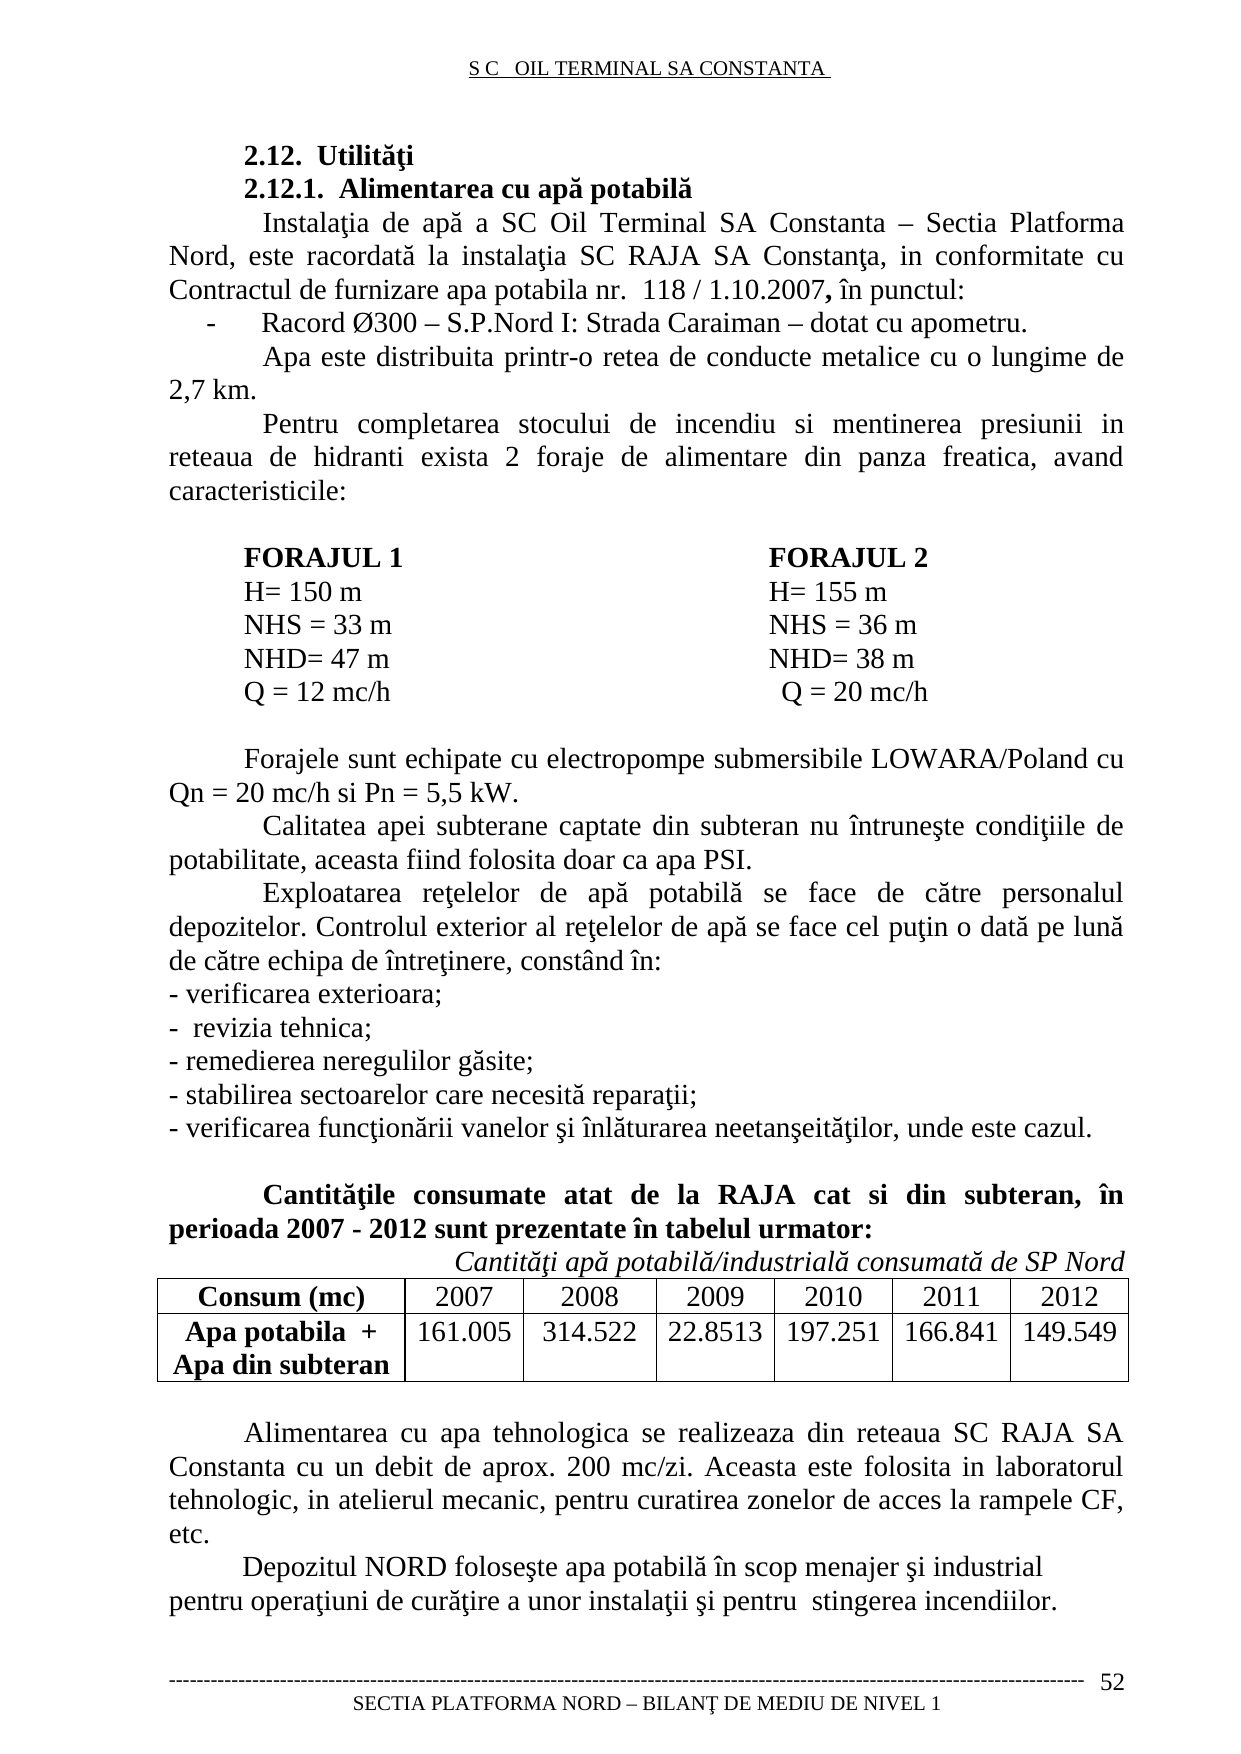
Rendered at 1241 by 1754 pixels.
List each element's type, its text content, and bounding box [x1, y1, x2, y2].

table_header 2008 [524, 1279, 656, 1313]
text Forajele sunt echipate cu electropompe submersibile LOWARA/Poland cu Qn = 20 mc/h si Pn = 5,5 kW. [169, 741, 1125, 808]
subtitle 2.12. Utilităţi [169, 138, 1125, 171]
text Exploatarea reţelelor de apă potabilă se face de către personalul depozitelor. Controlul exterior al reţelelor de apă se face cel puţin o dată pe lună de către echipa de întreţinere, constând în: [169, 876, 1125, 976]
text Calitatea apei subterane captate din subteran nu întruneşte condiţiile de potabilitate, aceasta fiind folosita doar ca apa PSI. [169, 808, 1125, 876]
title Cantităţi apă potabilă/industrială consumată de SP Nord [244, 1244, 1125, 1278]
table_cell 197.251 [775, 1314, 892, 1381]
text Pentru completarea stocului de incendiu si mentinerea presiunii in reteaua de hidranti exista 2 foraje de alimentare din panza freatica, avand caracteristicile: [169, 406, 1125, 507]
table_header Consum (mc) [158, 1279, 404, 1313]
text H= H= [169, 574, 1125, 607]
table_cell 22.8513 [657, 1314, 774, 1381]
text Apa este distribuita printr-o retea de conducte metalice cu o lungime de . [169, 339, 1125, 406]
text NHS = NHS = [169, 607, 1125, 641]
list Racord Ø300 – S.P.Nord I: Strada Caraiman – dotat cu apometru. [206, 305, 1125, 339]
text FORAJUL 1 FORAJUL 2 [169, 540, 1125, 574]
title Alimentarea cu apa tehnologica se realizeaza din reteaua SC RAJA SA Constanta cu un debit de aprox. 200 mc/zi. Aceasta este folosita in laboratorul tehnologic, in atelierul mecanic, pentru curatirea zonelor de acces la rampele CF, etc. [169, 1415, 1125, 1549]
table_header 2012 [1011, 1279, 1128, 1313]
table_cell 166.841 [893, 1314, 1010, 1381]
text - verificarea exterioara; [169, 976, 1125, 1010]
table_cell 161.005 [406, 1314, 523, 1381]
text Instalaţia de apă a SC Oil Terminal SA Constanta – Sectia Platforma Nord, este racordată la instalaţia SC RAJA SA Constanţa, in conformitate cu Contractul de furnizare apa potabila nr. 118 / 1.10.2007, în punctul: [169, 205, 1125, 305]
text Cantităţile consumate atat de cat si din subteran, în perioada 2007 - 2012 sunt prezentate în tabelul urmator: [169, 1177, 1125, 1244]
text NHD= NHD= [169, 641, 1125, 674]
table_header 2010 [775, 1279, 892, 1313]
text Q = 12 mc/h Q = 20 mc/h [169, 674, 1125, 708]
text 2.12.1. Alimentarea cu apă potabilă [169, 171, 1125, 205]
table_cell 149.549 [1011, 1314, 1128, 1381]
table_header 2009 [657, 1279, 774, 1313]
text - revizia tehnica; [169, 1010, 1125, 1043]
table_cell Apa potabila + Apa din subteran [158, 1314, 404, 1381]
table_header 2011 [893, 1279, 1010, 1313]
table_cell 314.522 [524, 1314, 656, 1381]
text - stabilirea sectoarelor care necesită reparaţii; [169, 1077, 1125, 1110]
text - verificarea funcţionării vanelor şi înlăturarea neetanşeităţilor, unde este cazul. [169, 1110, 1125, 1144]
text - remedierea neregulilor găsite; [169, 1043, 1125, 1077]
table_header 2007 [406, 1279, 523, 1313]
text Depozitul NORD foloseşte apa potabilă în scop menajer şi industrial pentru operaţiuni de curăţire a unor instalaţii şi pentru stingerea incendiilor. [169, 1549, 1125, 1617]
